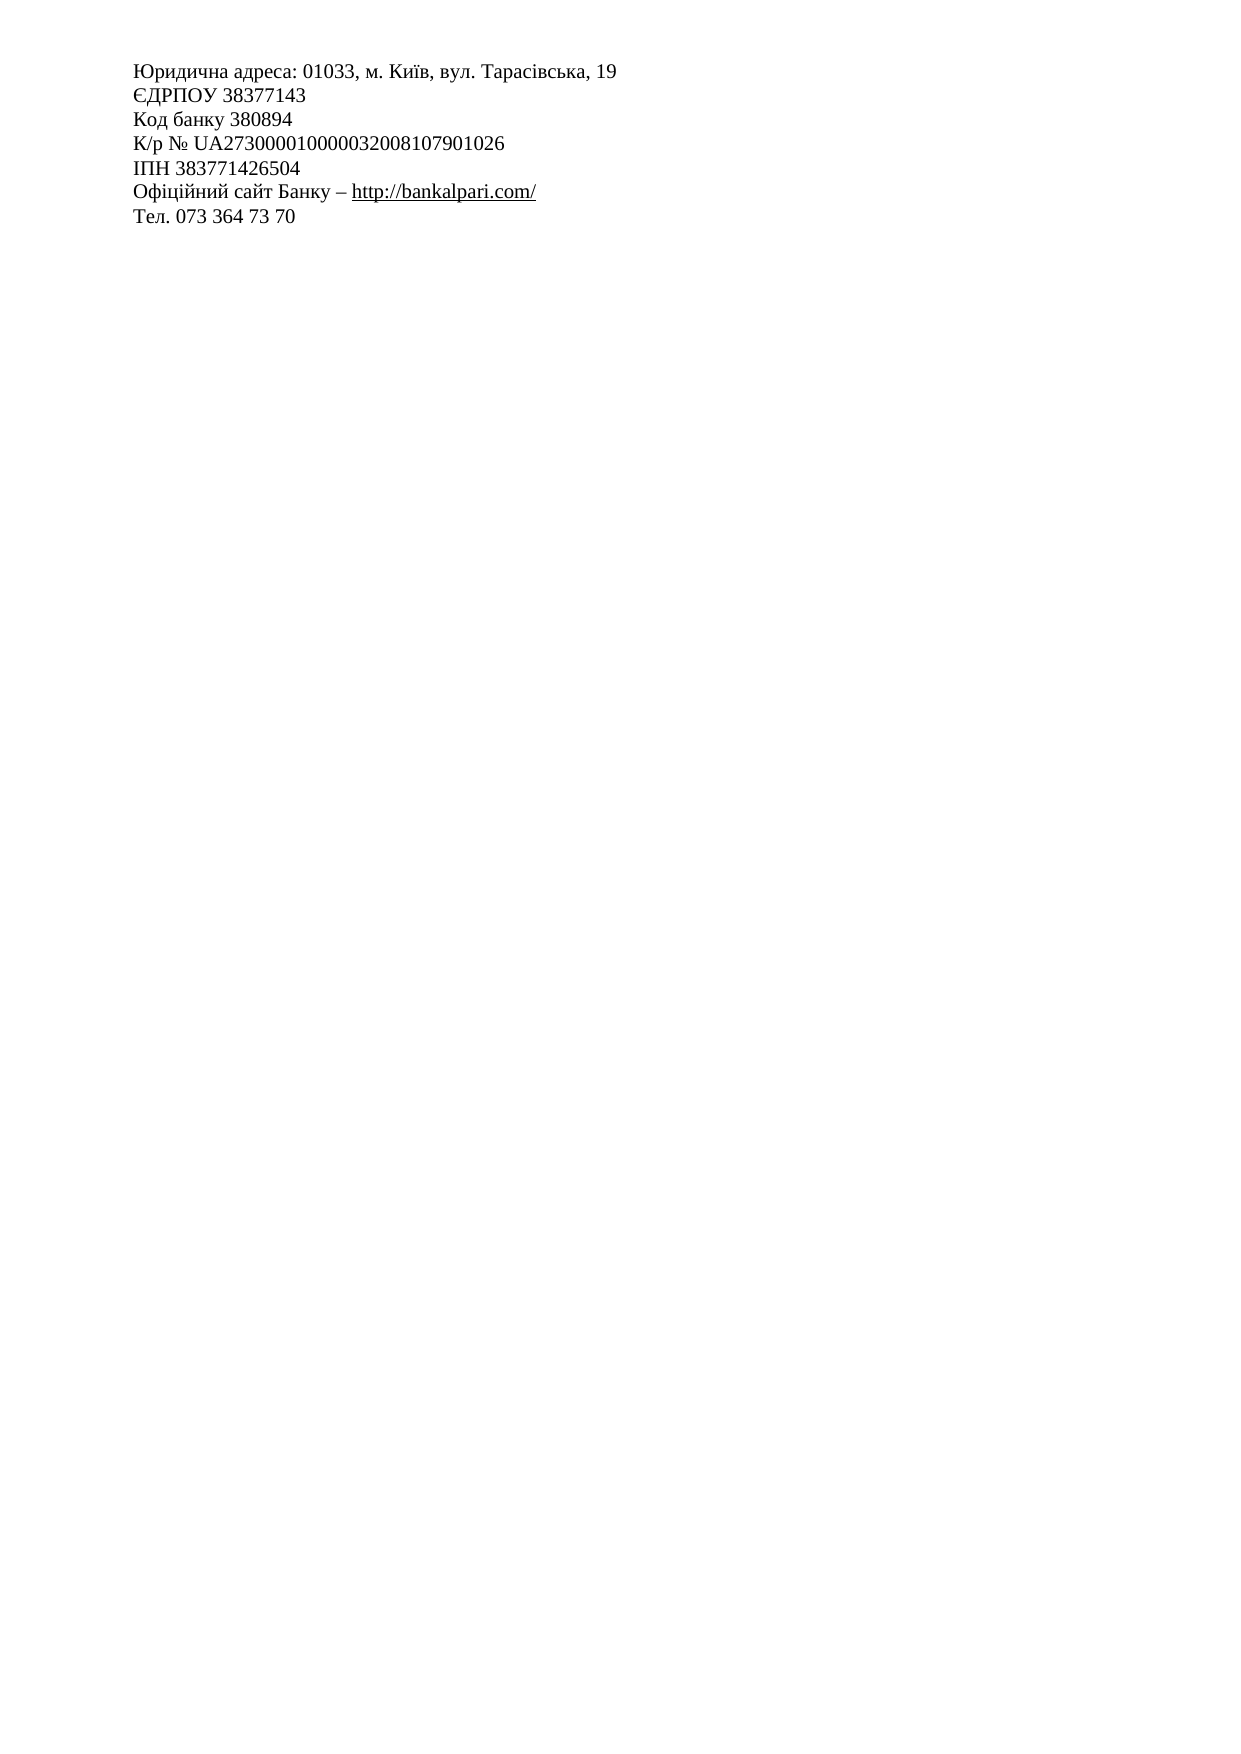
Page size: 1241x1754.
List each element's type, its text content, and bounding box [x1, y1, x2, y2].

text К/р № UA273000010000032008107901026 [133, 131, 1152, 155]
text Юридична адреса: 01033, м. Київ, вул. Тарасівська, 19 [133, 59, 1152, 83]
text ЄДРПОУ 38377143 [133, 83, 1152, 107]
text Код банку 380894 [133, 107, 1152, 131]
text ІПН 383771426504 [133, 155, 1152, 179]
text Тел. 073 364 73 70 [133, 203, 1152, 228]
text Офіційний сайт Банку – http://bankalpari.com/ [133, 179, 1152, 203]
